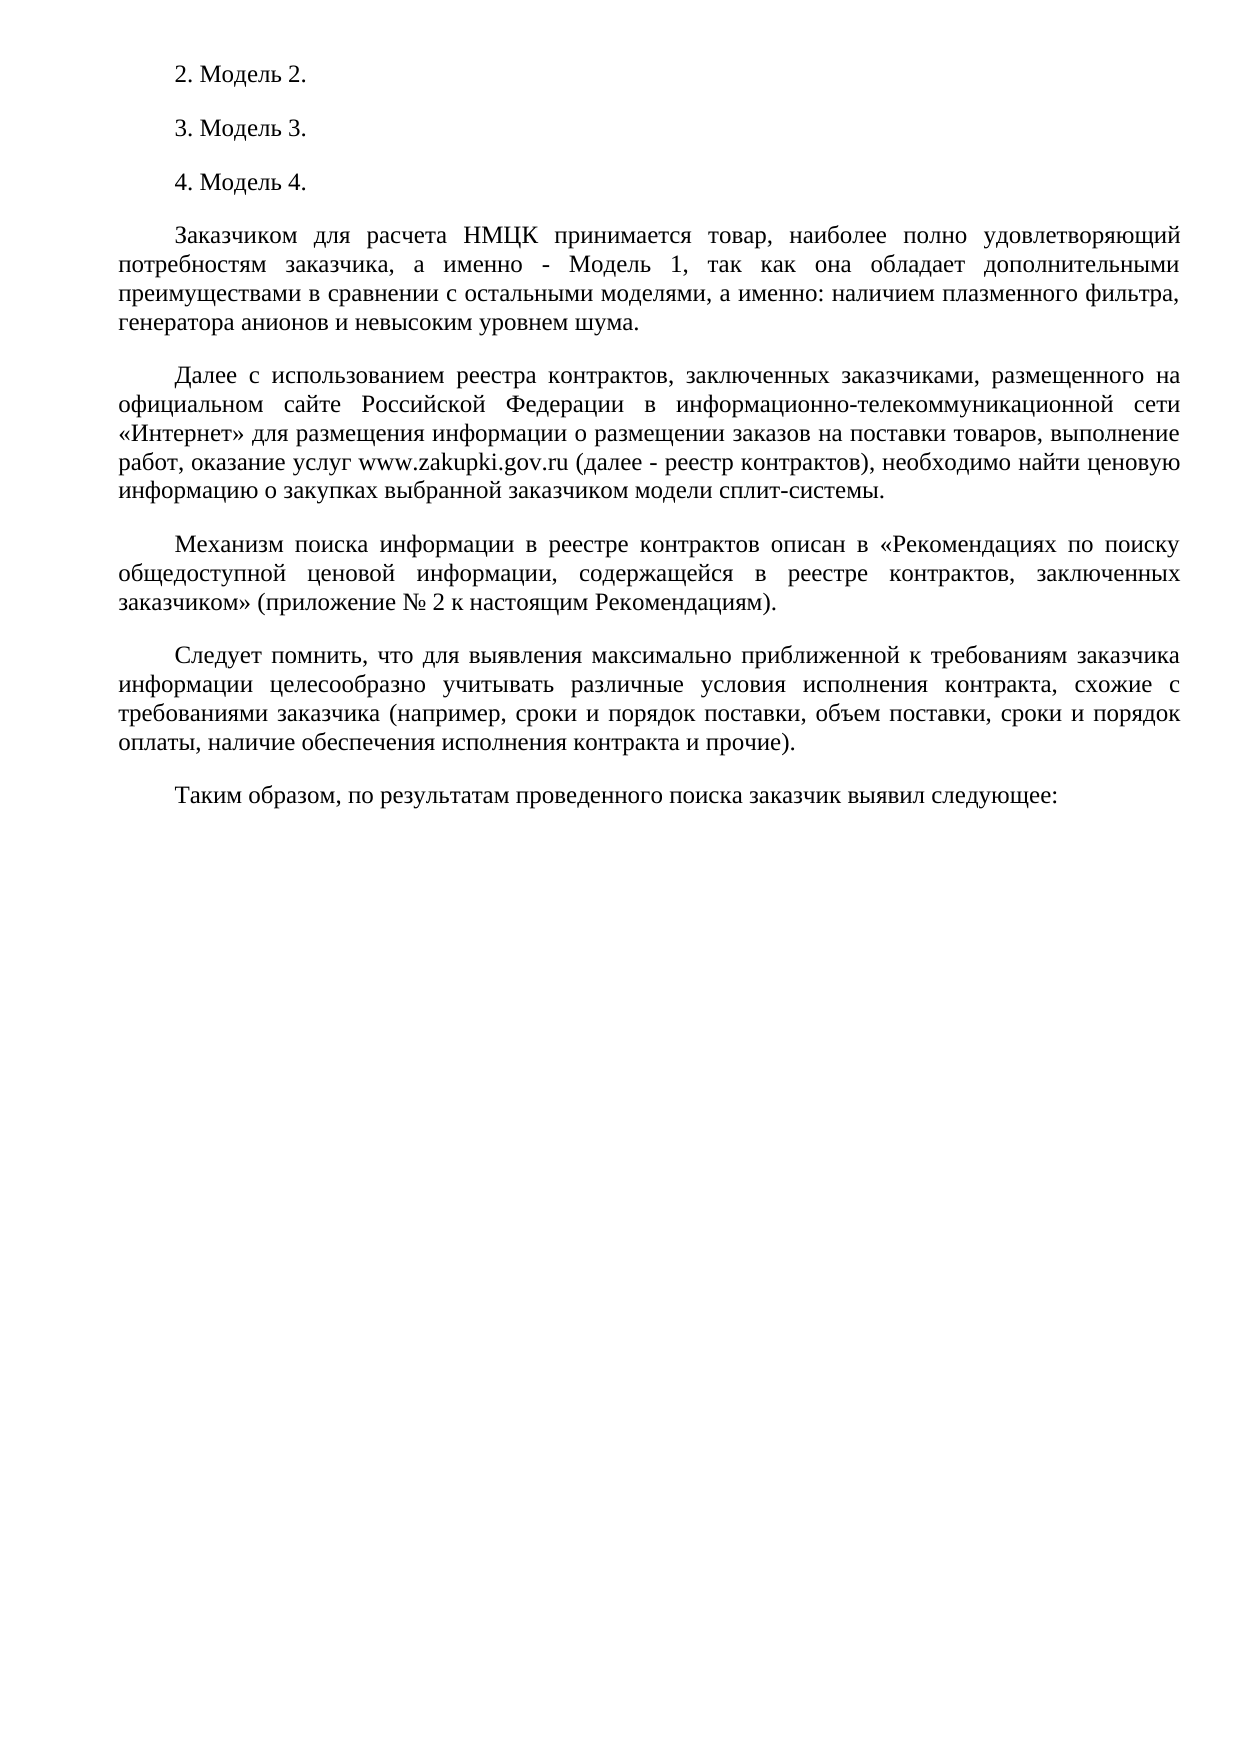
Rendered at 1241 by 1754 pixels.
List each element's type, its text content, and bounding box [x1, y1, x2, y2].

text Следует помнить, что для выявления максимально приближенной к требованиям заказчика информации целесообразно учитывать различные условия исполнения контракта, схожие с требованиями заказчика (например, сроки и порядок поставки, объем поставки, сроки и порядок оплаты, наличие обеспечения исполнения контракта и прочие). [118, 640, 1181, 755]
text Таким образом, по результатам проведенного поиска заказчик выявил следующее: [118, 780, 1181, 809]
text Механизм поиска информации в реестре контрактов описан в «Рекомендациях по поиску общедоступной ценовой информации, содержащейся в реестре контрактов, заключенных заказчиком» (приложение № 2 к настоящим Рекомендациям). [118, 529, 1181, 615]
text 2. Модель 2. [118, 59, 1181, 88]
text Далее с использованием реестра контрактов, заключенных заказчиками, размещенного на официальном сайте Российской Федерации в информационно-телекоммуникационной сети «Интернет» для размещения информации о размещении заказов на поставки товаров, выполнение работ, оказание услуг www.zakupki.gov.ru (далее - реестр контрактов), необходимо найти ценовую информацию о закупках выбранной заказчиком модели сплит-системы. [118, 360, 1181, 504]
text Заказчиком для расчета НМЦК принимается товар, наиболее полно удовлетворяющий потребностям заказчика, а именно - Модель 1, так как она обладает дополнительными преимуществами в сравнении с остальными моделями, а именно: наличием плазменного фильтра, генератора анионов и невысоким уровнем шума. [118, 220, 1181, 335]
text 3. Модель 3. [118, 113, 1181, 142]
text 4. Модель 4. [118, 167, 1181, 195]
